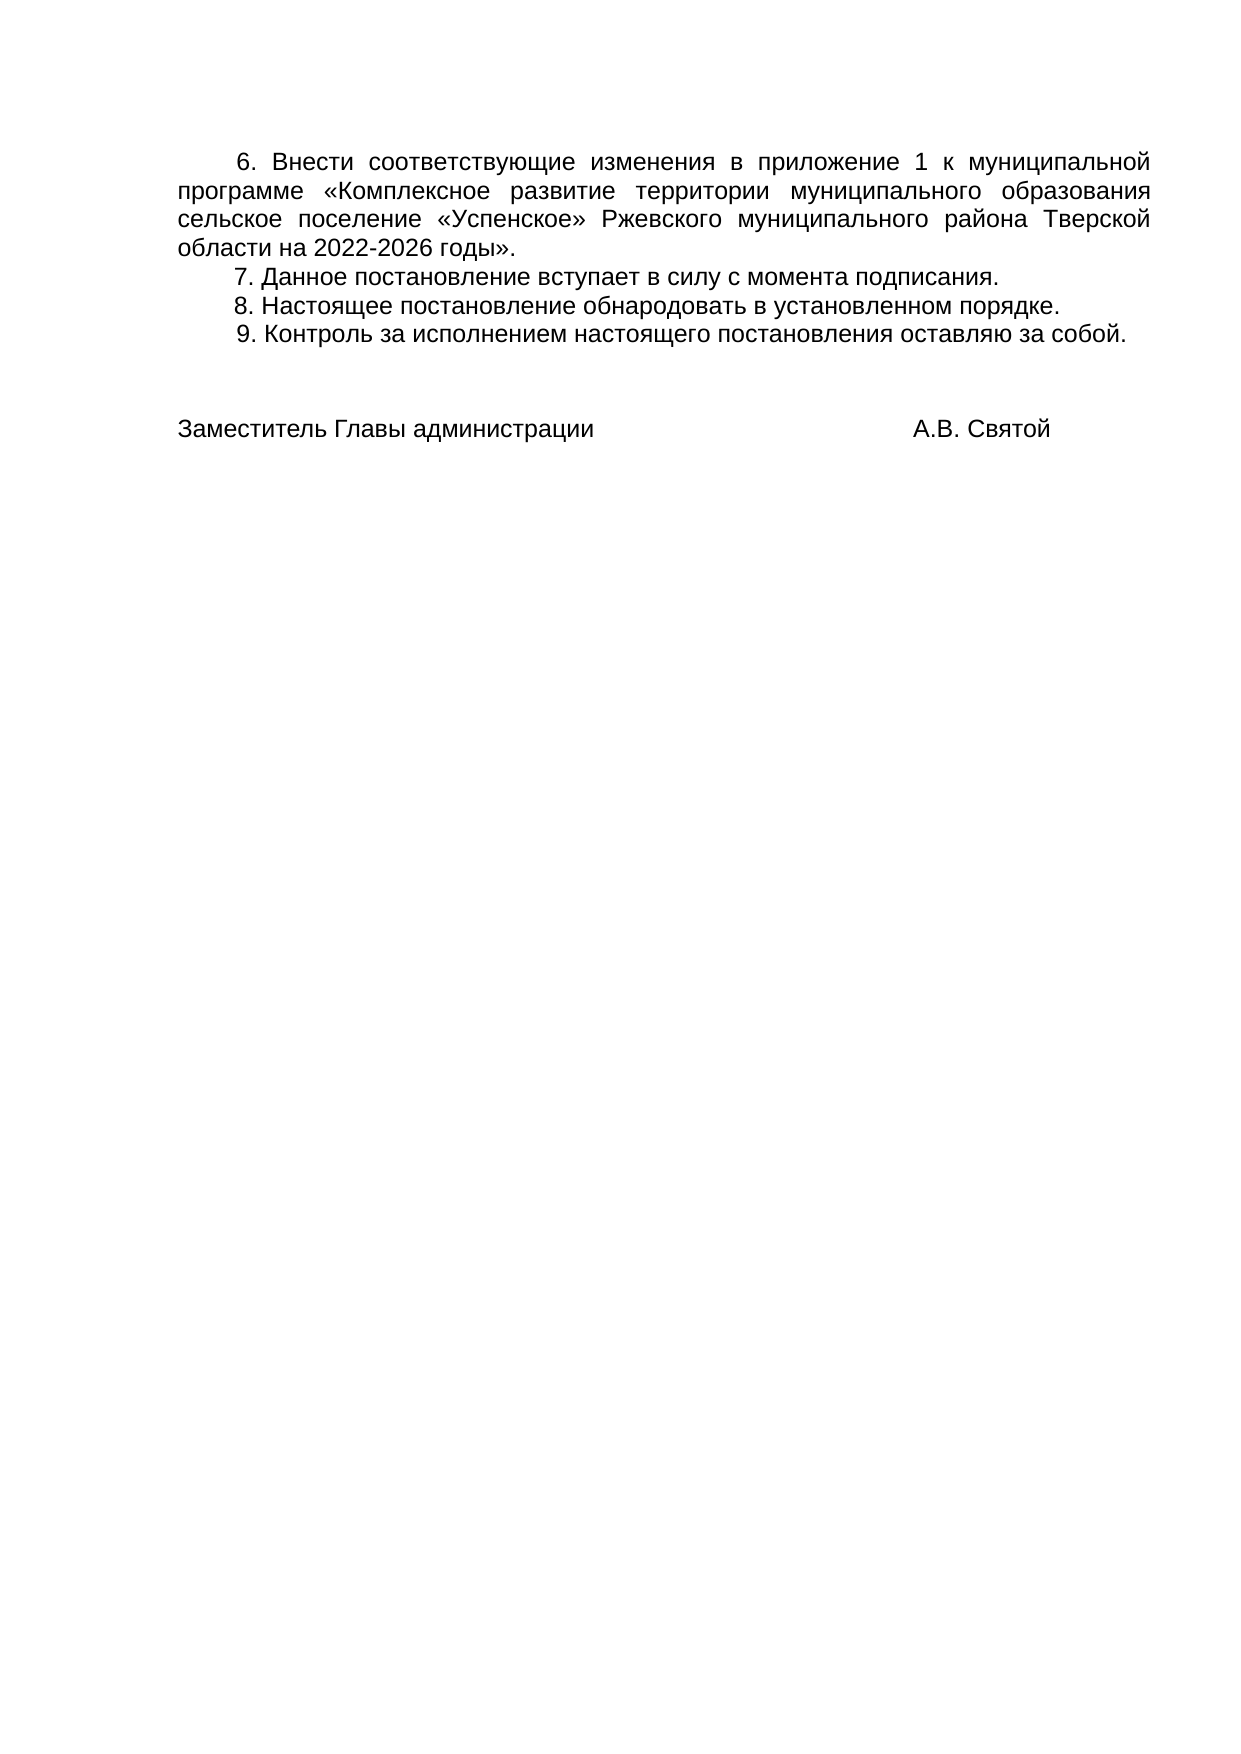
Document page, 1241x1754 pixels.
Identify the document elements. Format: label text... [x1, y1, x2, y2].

text 7. Данное постановление вступает в силу с момента подписания. [177, 262, 1152, 291]
text 9. Контроль за исполнением настоящего постановления оставляю за собой. [177, 319, 1152, 348]
text 6. Внести соответствующие изменения в приложение 1 к муниципальной программе «Комплексное развитие территории муниципального образования сельское поселение «Успенское» Ржевского муниципального района Тверской области на 2022-2026 годы». [177, 147, 1152, 262]
text Заместитель Главы администрации А.В. Святой [177, 414, 1152, 443]
text 8. Настоящее постановление обнародовать в установленном порядке. [177, 291, 1152, 319]
